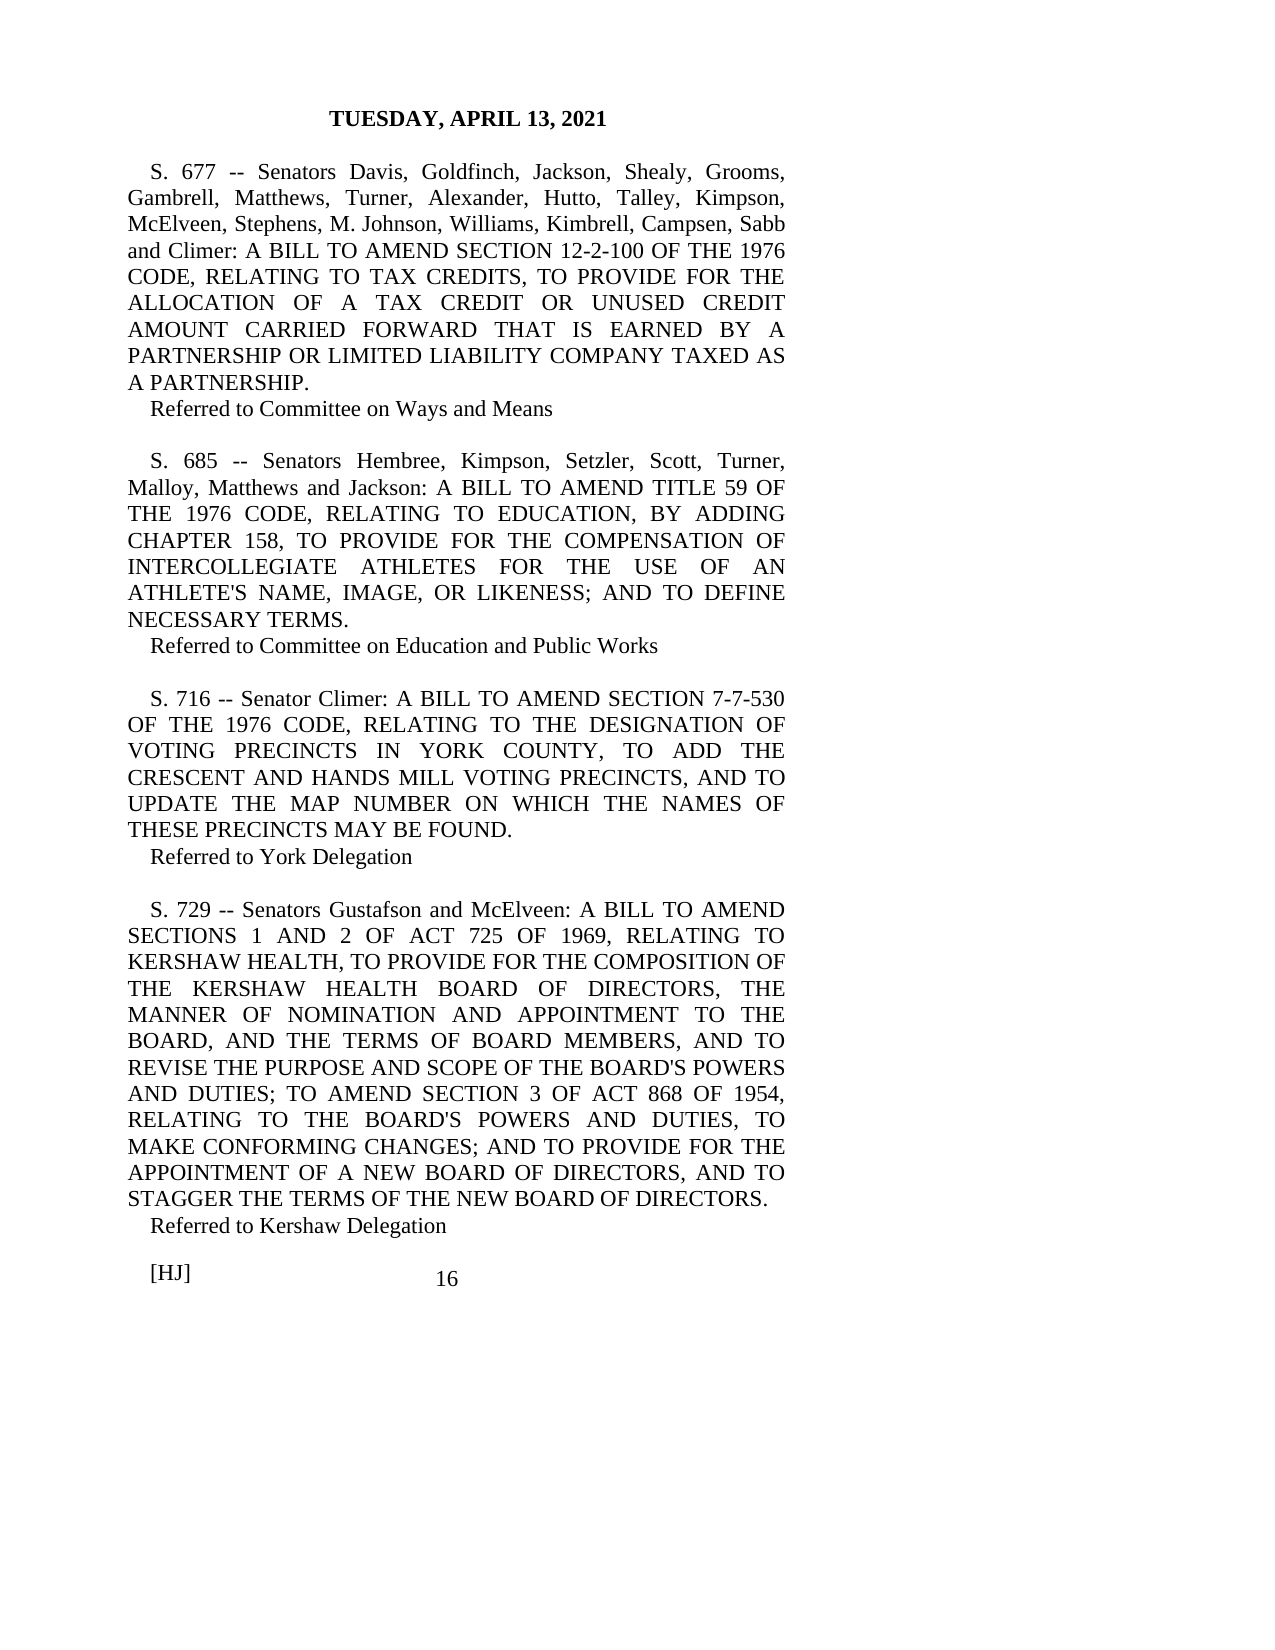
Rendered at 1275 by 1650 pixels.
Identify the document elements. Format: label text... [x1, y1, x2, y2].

text Referred to Committee on Education and Public Works [127, 632, 786, 658]
text Referred to York Delegation [127, 843, 786, 869]
text S. 716 -- Senator Climer: A BILL TO AMEND SECTION 7-7-530 OF THE 1976 CODE, RELATING TO THE DESIGNATION OF VOTING PRECINCTS IN YORK COUNTY, TO ADD THE CRESCENT AND HANDS MILL VOTING PRECINCTS, AND TO UPDATE THE MAP NUMBER ON WHICH THE NAMES OF THESE PRECINCTS MAY BE FOUND. [127, 685, 786, 843]
text S. 729 -- Senators Gustafson and McElveen: A BILL TO AMEND SECTIONS 1 AND 2 OF ACT 725 OF 1969, RELATING TO KERSHAW HEALTH, TO PROVIDE FOR THE COMPOSITION OF THE KERSHAW HEALTH BOARD OF DIRECTORS, THE MANNER OF NOMINATION AND APPOINTMENT TO THE BOARD, AND THE TERMS OF BOARD MEMBERS, AND TO REVISE THE PURPOSE AND SCOPE OF THE BOARD'S POWERS AND DUTIES; TO AMEND SECTION 3 OF ACT 868 OF 1954, RELATING TO THE BOARD'S POWERS AND DUTIES, TO MAKE CONFORMING CHANGES; AND TO PROVIDE FOR THE APPOINTMENT OF A NEW BOARD OF DIRECTORS, AND TO STAGGER THE TERMS OF THE NEW BOARD OF DIRECTORS. [127, 896, 786, 1212]
text Referred to Kershaw Delegation [127, 1212, 786, 1238]
text S. 677 -- Senators Davis, Goldfinch, Jackson, Shealy, Grooms, Gambrell, Matthews, Turner, Alexander, Hutto, Talley, Kimpson, McElveen, Stephens, M. Johnson, Williams, Kimbrell, Campsen, Sabb and Climer: A BILL TO AMEND SECTION 12-2-100 OF THE 1976 CODE, RELATING TO TAX CREDITS, TO PROVIDE FOR THE ALLOCATION OF A TAX CREDIT OR UNUSED CREDIT AMOUNT CARRIED FORWARD THAT IS EARNED BY A PARTNERSHIP OR LIMITED LIABILITY COMPANY TAXED AS A PARTNERSHIP. [127, 158, 786, 395]
text Referred to Committee on Ways and Means [127, 395, 786, 421]
text S. 685 -- Senators Hembree, Kimpson, Setzler, Scott, Turner, Malloy, Matthews and Jackson: A BILL TO AMEND TITLE 59 OF THE 1976 CODE, RELATING TO EDUCATION, BY ADDING CHAPTER 158, TO PROVIDE FOR THE COMPENSATION OF INTERCOLLEGIATE ATHLETES FOR THE USE OF AN ATHLETE'S NAME, IMAGE, OR LIKENESS; AND TO DEFINE NECESSARY TERMS. [127, 448, 786, 632]
